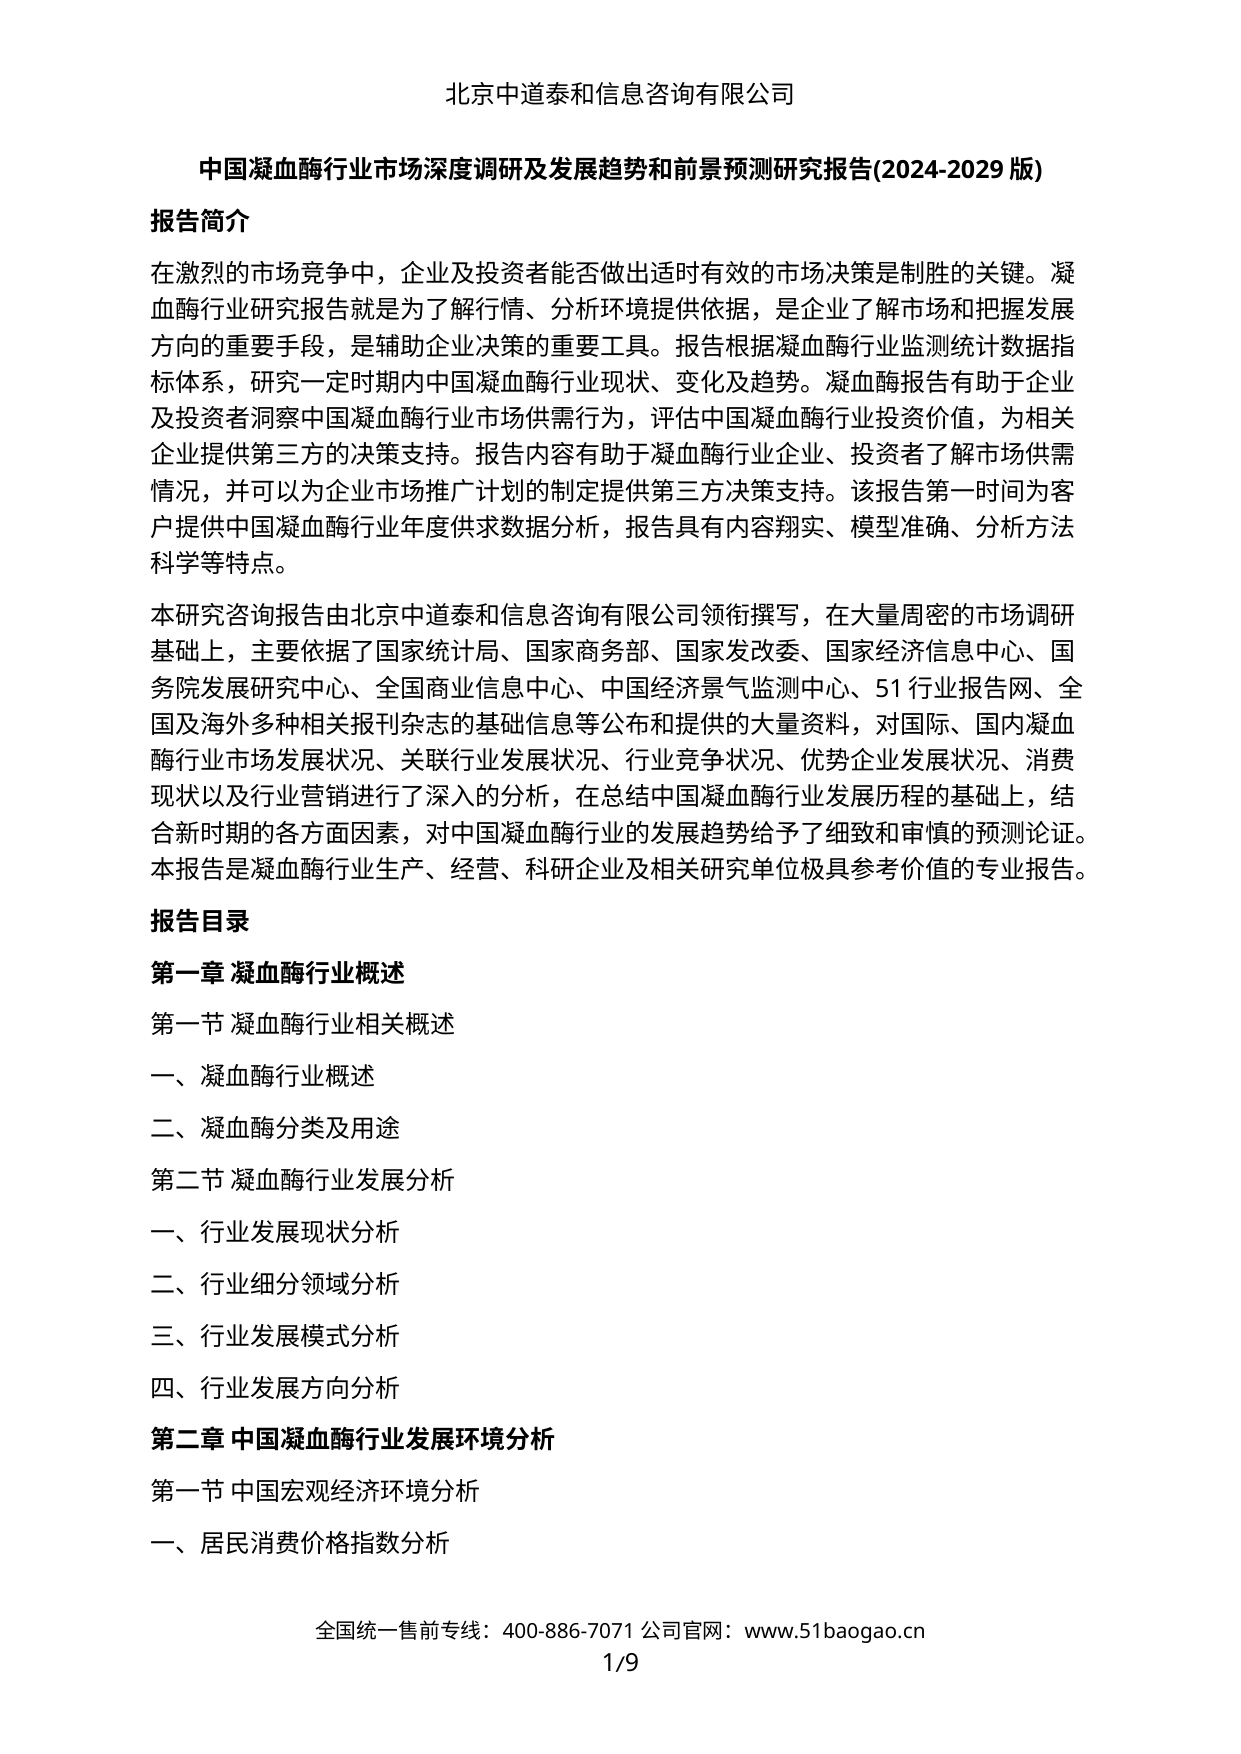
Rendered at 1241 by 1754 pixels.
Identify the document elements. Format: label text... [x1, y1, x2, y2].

text 本研究咨询报告由北京中道泰和信息咨询有限公司领衔撰写，在大量周密的市场调研基础上，主要依据了国家统计局、国家商务部、国家发改委、国家经济信息中心、国务院发展研究中心、全国商业信息中心、中国经济景气监测中心、51行业报告网、全国及海外多种相关报刊杂志的基础信息等公布和提供的大量资料，对国际、国内凝血酶行业市场发展状况、关联行业发展状况、行业竞争状况、优势企业发展状况、消费现状以及行业营销进行了深入的分析，在总结中国凝血酶行业发展历程的基础上，结合新时期的各方面因素，对中国凝血酶行业的发展趋势给予了细致和审慎的预测论证。本报告是凝血酶行业生产、经营、科研企业及相关研究单位极具参考价值的专业报告。 [150, 596, 1090, 886]
text 四、行业发展方向分析 [150, 1368, 1090, 1404]
text 在激烈的市场竞争中，企业及投资者能否做出适时有效的市场决策是制胜的关键。凝血酶行业研究报告就是为了解行情、分析环境提供依据，是企业了解市场和把握发展方向的重要手段，是辅助企业决策的重要工具。报告根据凝血酶行业监测统计数据指标体系，研究一定时期内中国凝血酶行业现状、变化及趋势。凝血酶报告有助于企业及投资者洞察中国凝血酶行业市场供需行为，评估中国凝血酶行业投资价值，为相关企业提供第三方的决策支持。报告内容有助于凝血酶行业企业、投资者了解市场供需情况，并可以为企业市场推广计划的制定提供第三方决策支持。该报告第一时间为客户提供中国凝血酶行业年度供求数据分析，报告具有内容翔实、模型准确、分析方法科学等特点。 [150, 254, 1090, 580]
text 第一章 凝血酶行业概述 [150, 953, 1090, 989]
text 第一节 中国宏观经济环境分析 [150, 1472, 1090, 1508]
text 二、凝血酶分类及用途 [150, 1109, 1090, 1145]
text 第二节 凝血酶行业发展分析 [150, 1161, 1090, 1197]
text 中国凝血酶行业市场深度调研及发展趋势和前景预测研究报告(2024-2029版) [150, 150, 1090, 186]
text 二、行业细分领域分析 [150, 1264, 1090, 1301]
text 第一节 凝血酶行业相关概述 [150, 1005, 1090, 1041]
text 报告简介 [150, 202, 1090, 238]
text 第二章 中国凝血酶行业发展环境分析 [150, 1420, 1090, 1456]
text 一、行业发展现状分析 [150, 1212, 1090, 1249]
text 报告目录 [150, 901, 1090, 937]
text 三、行业发展模式分析 [150, 1316, 1090, 1352]
text 一、居民消费价格指数分析 [150, 1524, 1090, 1560]
text 一、凝血酶行业概述 [150, 1057, 1090, 1093]
